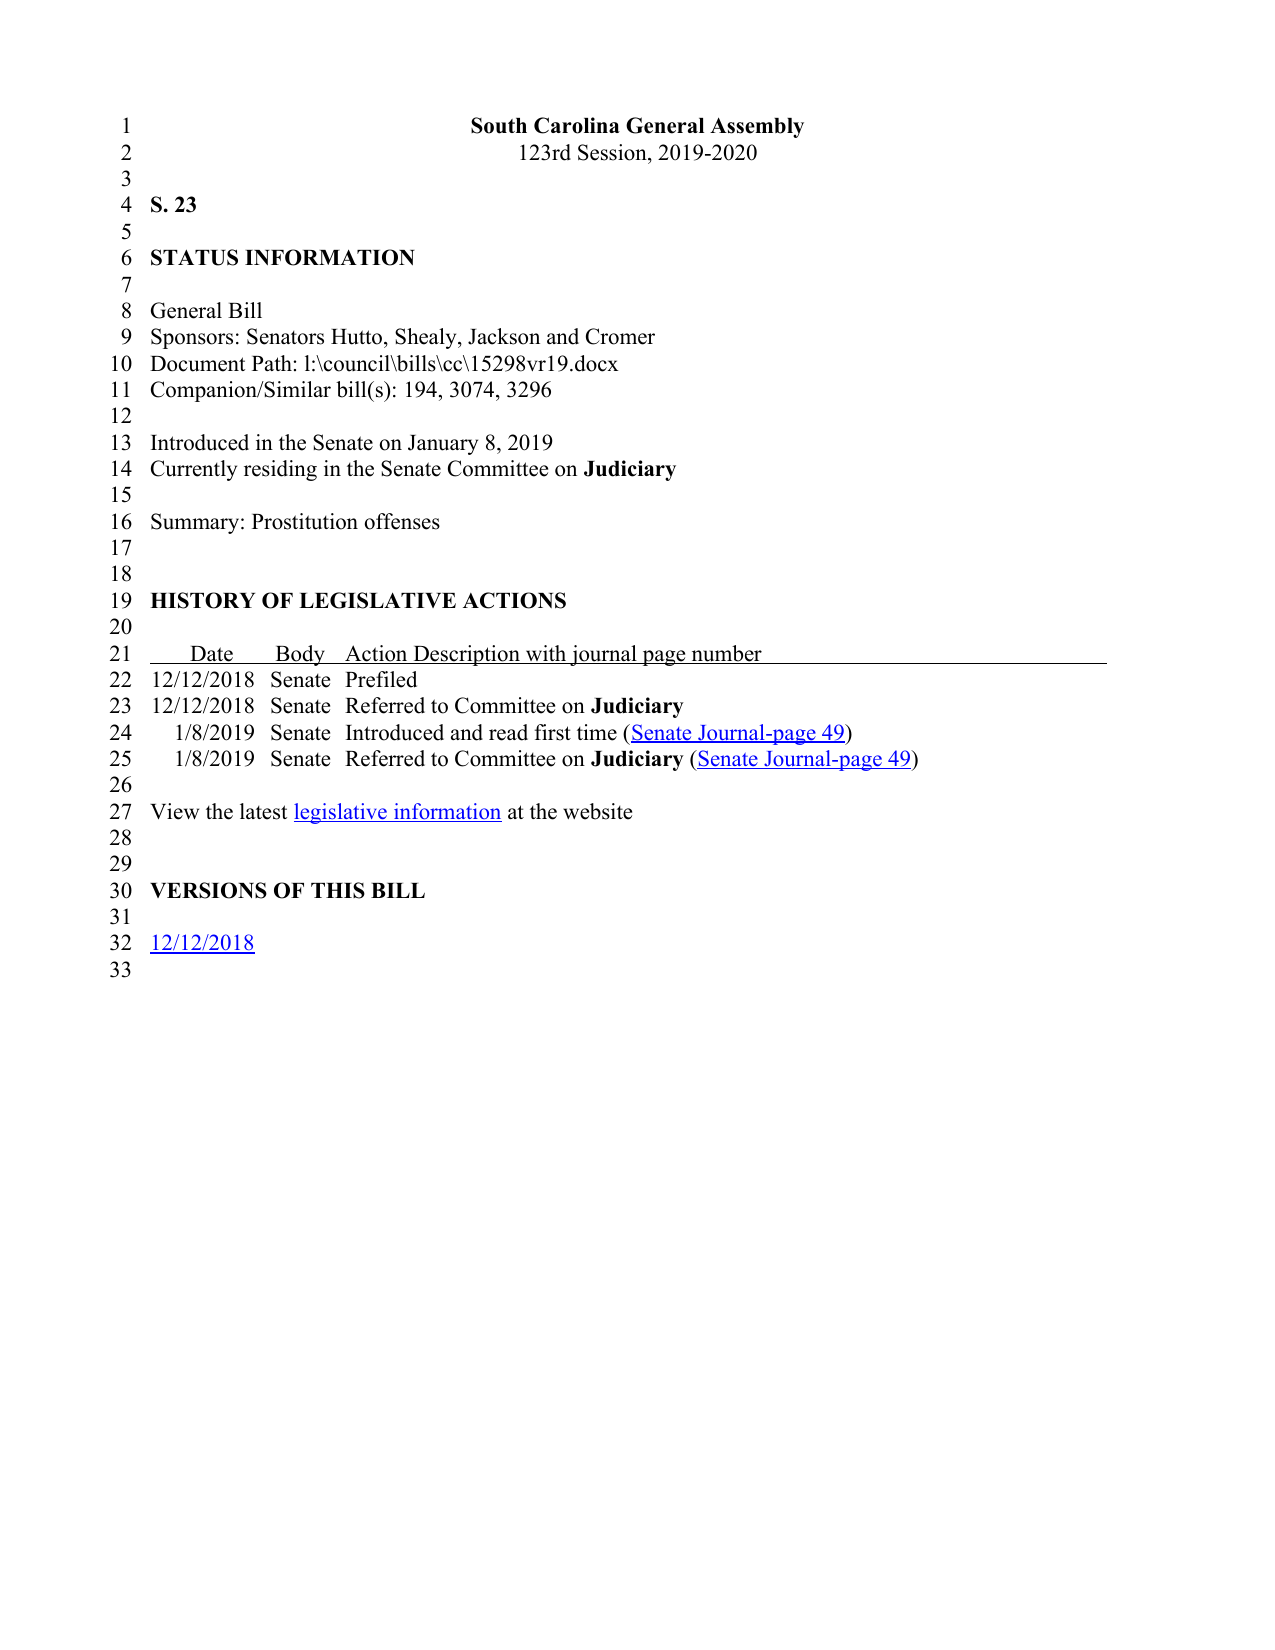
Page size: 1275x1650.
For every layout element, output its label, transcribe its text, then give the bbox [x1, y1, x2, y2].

text 12/12/2018 [150, 929, 1125, 956]
text Document Path: l:\council\bills\cc\15298vr19.docx [150, 350, 1125, 376]
text Currently residing in the Senate Committee on Judiciary [150, 455, 1125, 481]
text 1/8/2019 Senate Introduced and read first time (Senate Journal-page 49) [150, 719, 1125, 745]
text General Bill [150, 297, 1125, 323]
text Date Body Action Description with journal page number [150, 639, 1125, 666]
text 123rd Session, 2019-2020 [150, 139, 1125, 165]
text South Carolina General Assembly [150, 112, 1125, 139]
text Companion/Similar bill(s): 194, 3074, 3296 [150, 376, 1125, 402]
text VERSIONS OF THIS BILL [150, 877, 1125, 903]
text Introduced in the Senate on January 8, 2019 [150, 429, 1125, 455]
text S. 23 [150, 192, 1125, 218]
text 12/12/2018 Senate Referred to Committee on Judiciary [150, 692, 1125, 719]
text HISTORY OF LEGISLATIVE ACTIONS [150, 587, 1125, 613]
text 12/12/2018 Senate Prefiled [150, 666, 1125, 692]
text STATUS INFORMATION [150, 244, 1125, 271]
text 1/8/2019 Senate Referred to Committee on Judiciary (Senate Journal-page 49) [150, 745, 1125, 771]
text Summary: Prostitution offenses [150, 508, 1125, 534]
text Sponsors: Senators Hutto, Shealy, Jackson and Cromer [150, 323, 1125, 350]
text View the latest legislative information at the website [150, 798, 1125, 824]
